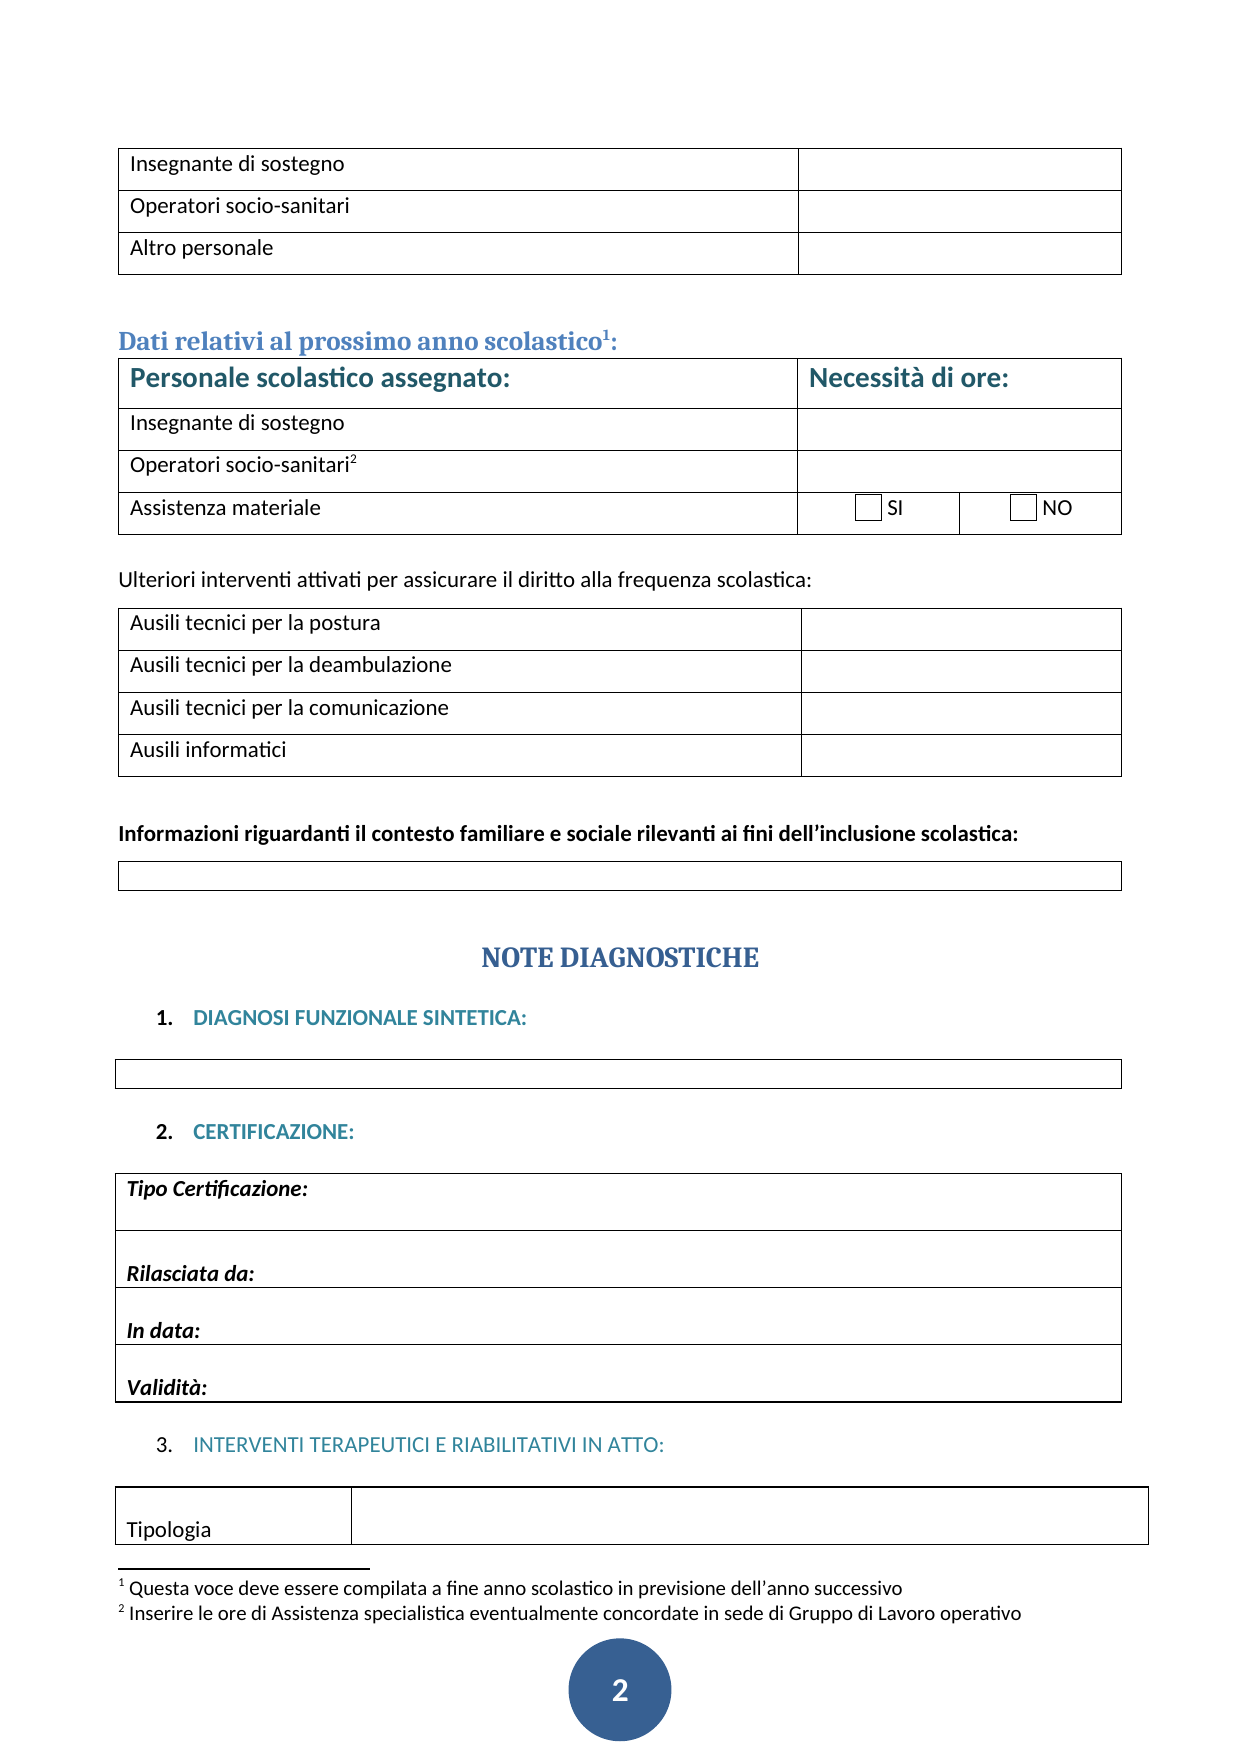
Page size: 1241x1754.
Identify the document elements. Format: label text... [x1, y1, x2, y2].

table_cell [798, 451, 1121, 492]
table_cell [799, 149, 1121, 190]
table_cell [798, 409, 1121, 449]
list INTERVENTI TERAPEUTICI E RIABILITATIVI IN ATTO: [156, 1430, 1122, 1458]
text Informazioni riguardanti il contesto familiare e sociale rilevanti ai fini dell’inclusione scolastica: [118, 819, 1122, 847]
text Ulteriori interventi attivati per assicurare il diritto alla frequenza scolastica: [118, 565, 1122, 593]
table_cell [799, 233, 1121, 274]
table_header Ausili tecnici per la postura [119, 609, 801, 649]
table_cell Assistenza materiale [119, 493, 797, 534]
table_header [116, 1060, 1121, 1088]
table_cell [799, 191, 1121, 232]
table_cell [802, 651, 1121, 692]
table_cell [802, 693, 1121, 734]
list DIAGNOSI FUNZIONALE SINTETICA: [156, 1003, 1122, 1031]
table_cell In data: [116, 1288, 1121, 1344]
table_cell Ausili informatici [119, 735, 801, 776]
subtitle NOTE DIAGNOSTICHE [118, 941, 1122, 975]
table_cell Altro personale [119, 233, 798, 274]
table_cell Ausili tecnici per la comunicazione [119, 693, 801, 734]
table_header [352, 1488, 1148, 1543]
table_header Personale scolastico assegnato: [119, 359, 797, 407]
table_cell NO [960, 493, 1121, 534]
table_cell Insegnante di sostegno [119, 149, 798, 190]
table_header Tipologia [116, 1488, 351, 1543]
table_cell Rilasciata da: [116, 1231, 1121, 1287]
table_cell SI [798, 493, 959, 534]
table_header Tipo Certificazione: [116, 1174, 1121, 1230]
subtitle Dati relativi al prossimo anno scolastico: [118, 326, 1122, 358]
table_header Necessità di ore: [798, 359, 1121, 407]
table_cell Insegnante di sostegno [119, 409, 797, 449]
table_cell [802, 735, 1121, 776]
table_cell Ausili tecnici per la deambulazione [119, 651, 801, 692]
list CERTIFICAZIONE: [156, 1117, 1122, 1145]
table_header [802, 609, 1121, 649]
table_cell Operatori socio-sanitari [119, 451, 797, 492]
table_header [119, 862, 1121, 890]
table_cell Operatori socio-sanitari [119, 191, 798, 232]
table_cell Validità: [116, 1345, 1121, 1401]
